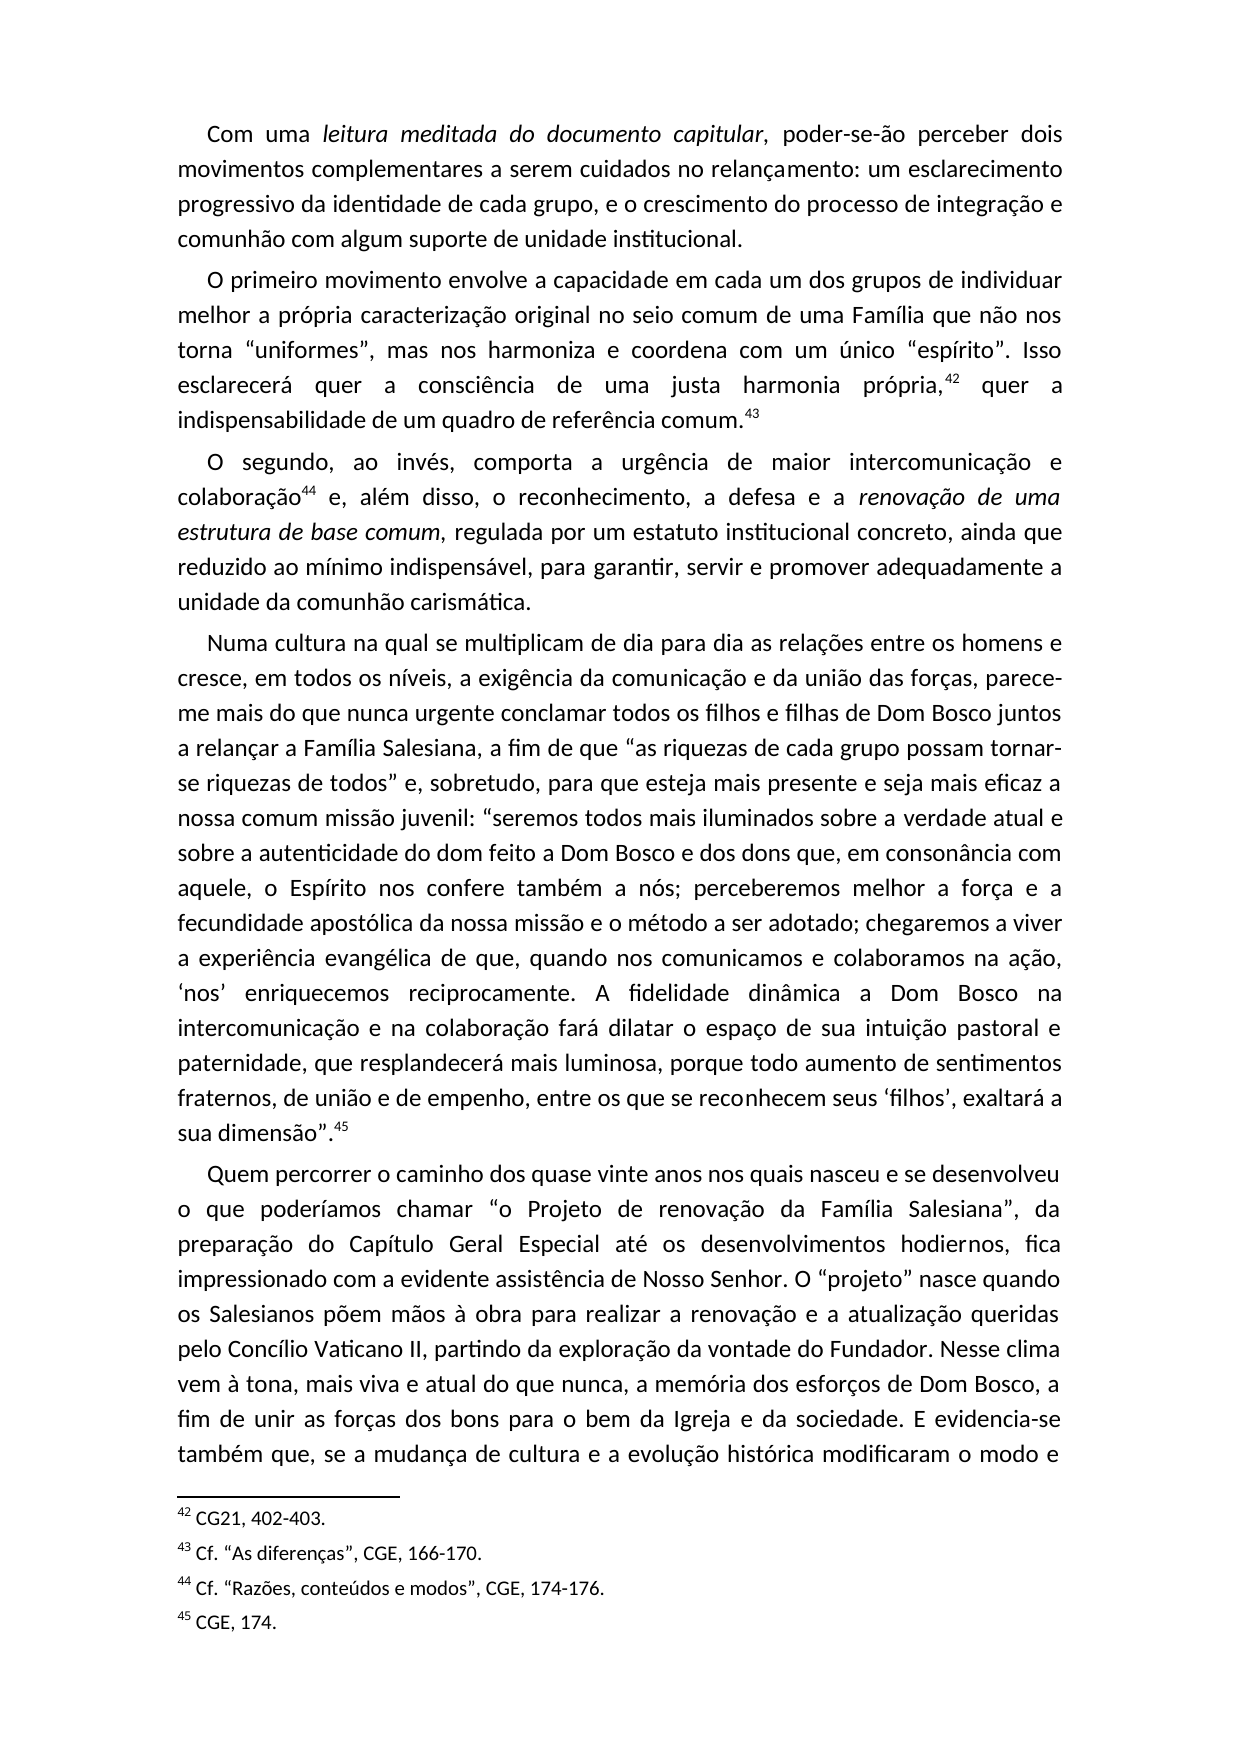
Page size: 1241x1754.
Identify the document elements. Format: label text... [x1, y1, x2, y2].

text O primeiro movimento envolve a capacidade em cada um dos grupos de individuar melhor a própria caracterização original no seio comum de uma Família que não nos torna “uniformes”, mas nos harmoniza e coordena com um único “espírito”. Isso esclarecerá quer a consciência de uma justa harmonia própria, quer a indispensabilidade de um quadro de referência comum. [177, 264, 1063, 435]
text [177, 1158, 1061, 1469]
text O segundo, ao invés, comporta a urgência de maior intercomunicação e colaboração e, além disso, o reconhecimento, a defesa e a renovação de uma estrutura de base comum, regulada por um estatuto institucional concreto, ainda que reduzido ao mínimo indispensável, para garantir, servir e promover adequadamente a unidade da comunhão carismática. [177, 446, 1063, 616]
text Numa cultura na qual se multiplicam de dia para dia as relações entre os homens e cresce, em todos os níveis, a exigência da comunicação e da união das forças, parece-me mais do que nunca urgente conclamar todos os filhos e filhas de Dom Bosco juntos a relançar a Família Salesiana, a fim de que “as riquezas de cada grupo possam tornar-se riquezas de todos” e, sobretudo, para que esteja mais presente e seja mais eficaz a nossa comum missão juvenil: “seremos todos mais iluminados sobre a verdade atual e sobre a autenticidade do dom feito a Dom Bosco e dos dons que, em consonância com aquele, o Espírito nos confere também a nós; perceberemos melhor a força e a fecundidade apostólica da nossa missão e o método a ser adotado; chegaremos a viver a experiência evangélica de que, quando nos comunicamos e colaboramos na ação, ‘nos’ enriquecemos reciprocamente. A fidelidade dinâmica a Dom Bosco na intercomunicação e na colaboração fará dilatar o espaço de sua intuição pastoral e paternidade, que resplandecerá mais luminosa, porque todo aumento de sentimentos fraternos, de união e de empenho, entre os que se reconhecem seus ‘filhos’, exaltará a sua dimensão”. [177, 627, 1063, 1147]
text Com uma leitura meditada do documento capitular, poder-se-ão perceber dois movimentos complementares a serem cuidados no relançamento: um esclarecimento progressivo da identidade de cada grupo, e o crescimento do processo de integração e comunhão com algum suporte de unidade institucional. [177, 118, 1063, 254]
